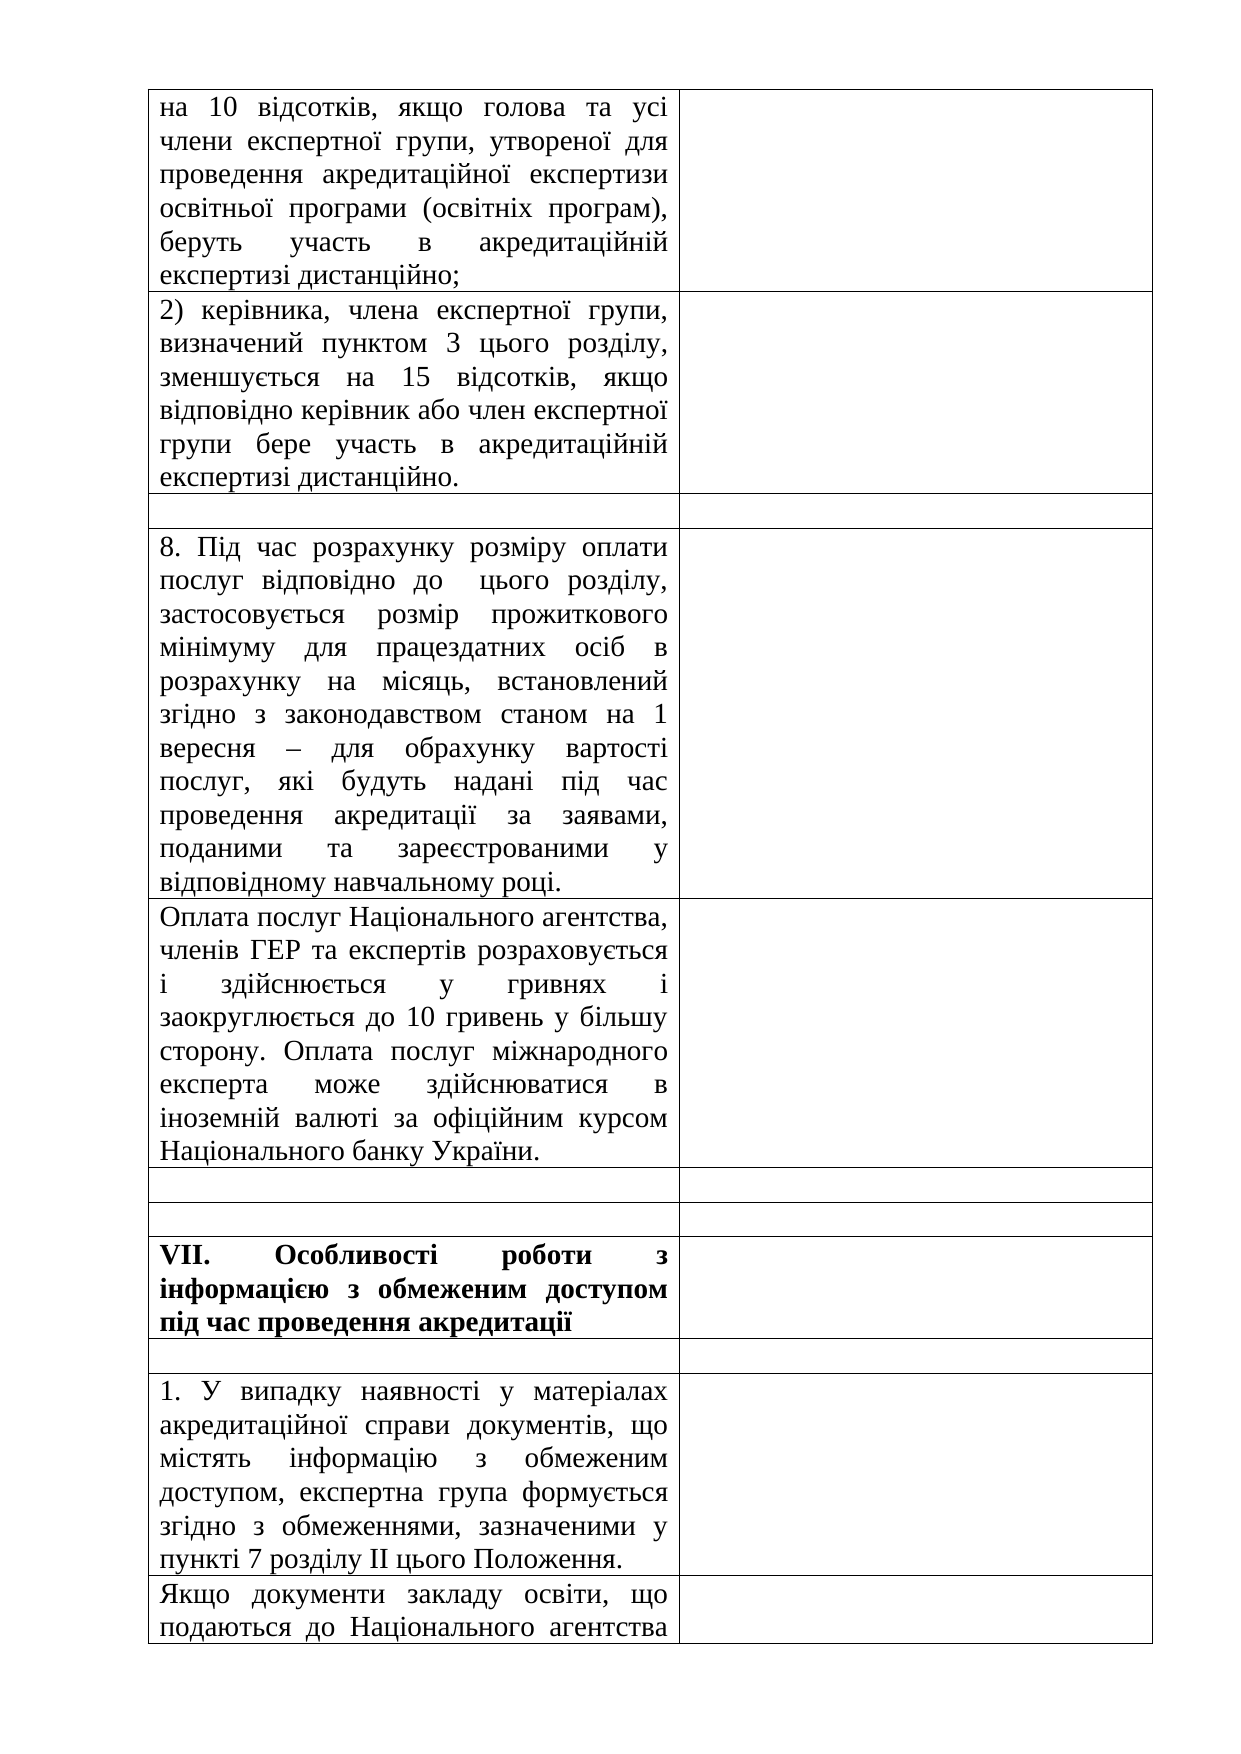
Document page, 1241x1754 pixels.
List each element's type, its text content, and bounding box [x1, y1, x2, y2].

table_cell 8. Під час розрахунку розміру оплати послуг відповідно до цього розділу, застосовується розмір прожиткового мінімуму для працездатних осіб в розрахунку на місяць, встановлений згідно з законодавством станом на 1 вересня – для обрахунку вартості послуг, які будуть надані під час проведення акредитації за заявами, поданими та зареєстрованими у відповідному навчальному році. [149, 529, 679, 898]
table_cell [680, 1237, 1152, 1338]
table_cell [680, 1374, 1152, 1575]
table_cell [680, 1339, 1152, 1372]
table_cell Оплата послуг Національного агентства, членів ГЕР та експертів розраховується і здійснюється у гривнях і заокруглюється до 10 гривень у більшу сторону. Оплата послуг міжнародного експерта може здійснюватися в іноземній валюті за офіційним курсом Національного банку України. [149, 899, 679, 1167]
table_cell [680, 90, 1152, 291]
table_cell VII. Особливості роботи з інформацією з обмеженим доступом під час проведення акредитації [149, 1237, 679, 1338]
table_cell [680, 1203, 1152, 1236]
table_cell [149, 494, 679, 528]
table_cell [680, 899, 1152, 1167]
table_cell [149, 90, 679, 291]
table_cell [680, 529, 1152, 898]
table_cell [149, 1576, 679, 1643]
table_cell [680, 494, 1152, 528]
table_cell [149, 1203, 679, 1236]
table_cell [680, 292, 1152, 493]
table_cell 2) керівника, члена експертної групи, визначений пунктом 3 цього розділу, зменшується на 15 відсотків, якщо відповідно керівник або член експертної групи бере участь в акредитаційній експертизі дистанційно. [149, 292, 679, 493]
table_cell [680, 1168, 1152, 1202]
table_cell [149, 1339, 679, 1372]
table_cell [680, 1576, 1152, 1643]
table_cell 1. У випадку наявності у матеріалах акредитаційної справи документів, що містять інформацію з обмеженим доступом, експертна група формується згідно з обмеженнями, зазначеними у пункті 7 розділу ІІ цього Положення. [149, 1374, 679, 1575]
table_cell [149, 1168, 679, 1202]
